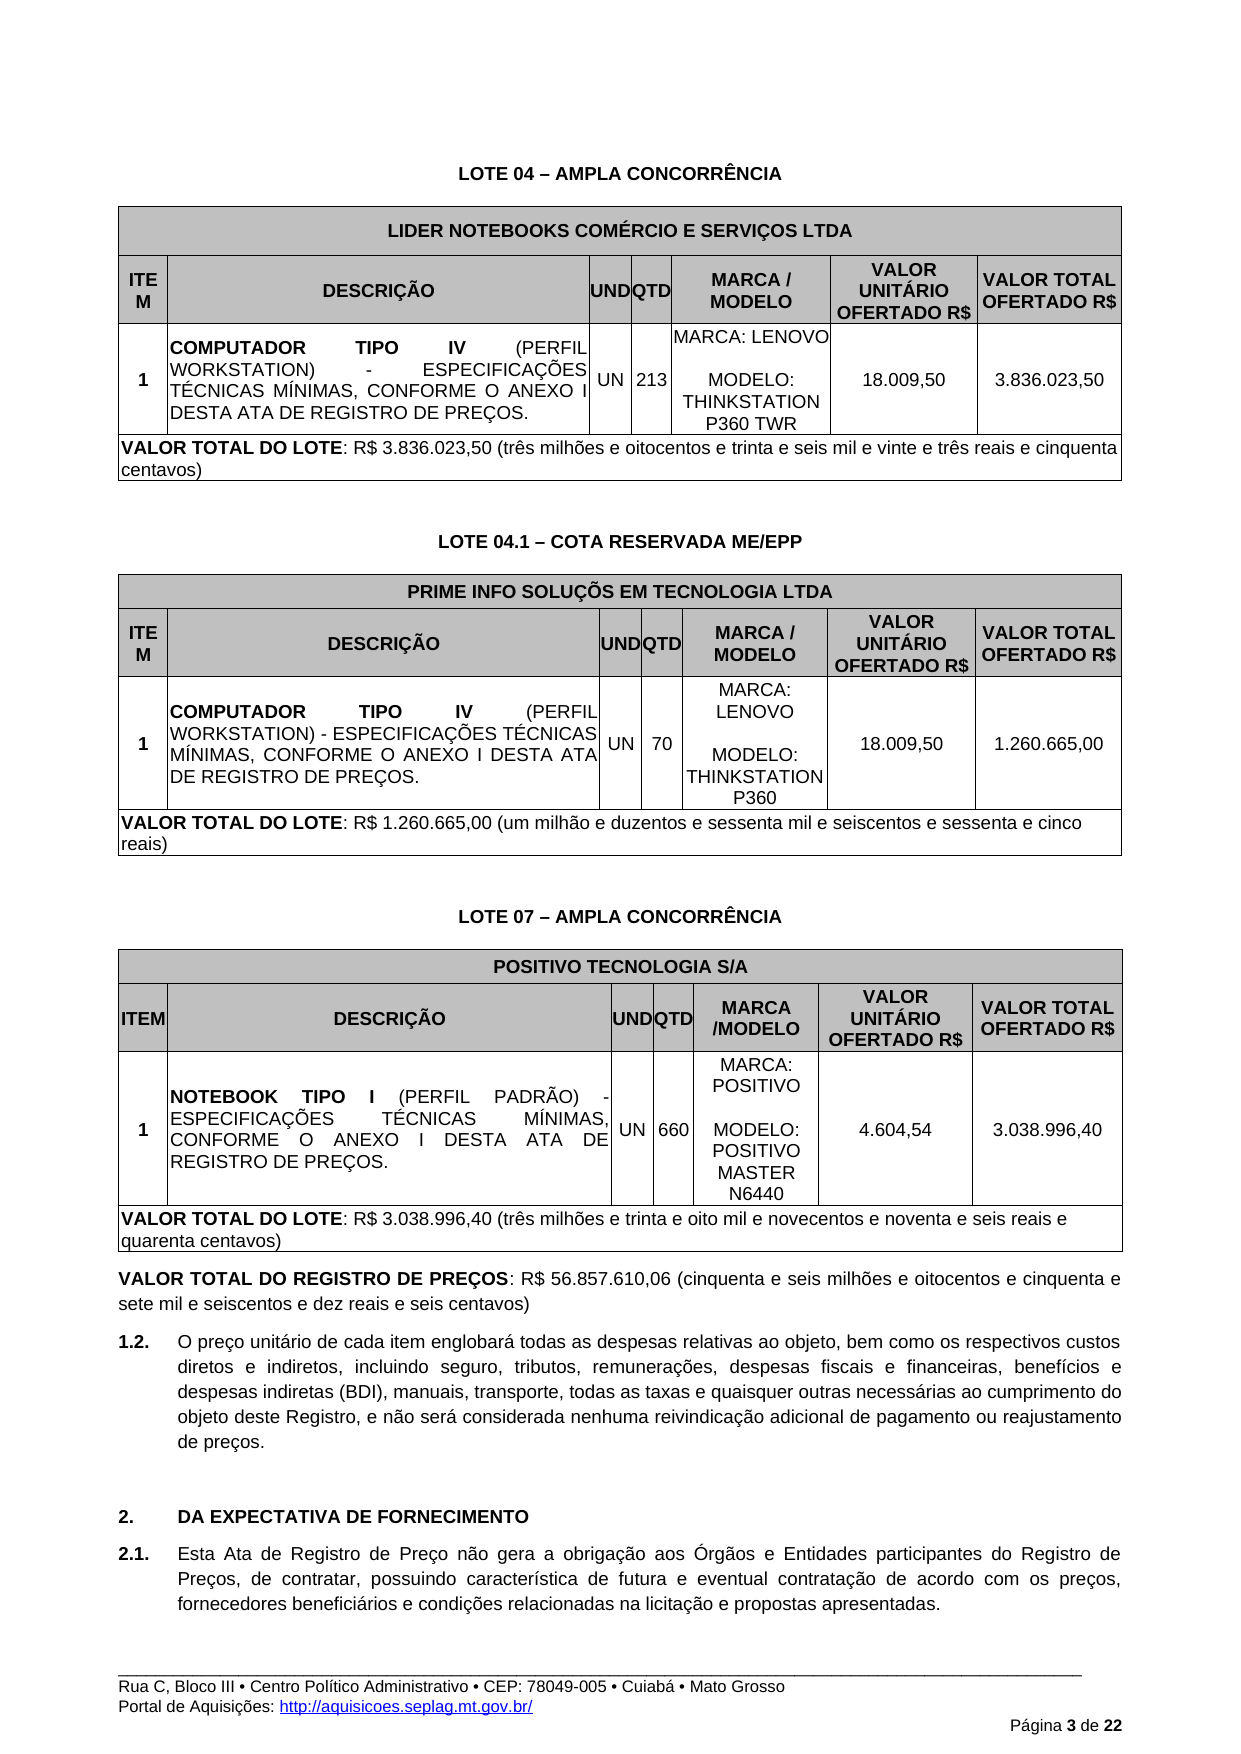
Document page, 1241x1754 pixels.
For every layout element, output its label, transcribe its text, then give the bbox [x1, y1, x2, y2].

table_cell VALOR UNITÁRIO OFERTADO R$ [828, 609, 975, 676]
table_header PRIME INFO SOLUÇÕS EM TECNOLOGIA LTDA [119, 575, 1121, 608]
table_cell 213 [632, 324, 671, 434]
table_cell MARCA: LENOVO MODELO: THINKSTATION P360 TWR [672, 324, 830, 434]
list Esta Ata de Registro de Preço não gera a obrigação aos Órgãos e Entidades participantes do Registro de Preços, de contratar, possuindo característica de futura e eventual contratação de acordo com os preços, fornecedores beneficiários e condições relacionadas na licitação e propostas apresentadas. [118, 1539, 1122, 1614]
table_cell 3.038.996,40 [973, 1052, 1122, 1205]
table_cell VALOR TOTAL DO LOTE: R$ 3.836.023,50 (três milhões e oitocentos e trinta e seis mil e vinte e três reais e cinquenta centavos) [119, 435, 1121, 480]
table_cell UND [600, 609, 641, 676]
table_cell VALOR TOTAL DO LOTE: R$ 3.038.996,40 (três milhões e trinta e oito mil e novecentos e noventa e seis reais e quarenta centavos) [119, 1206, 1122, 1251]
list O preço unitário de cada item englobará todas as despesas relativas ao objeto, bem como os respectivos custos diretos e indiretos, incluindo seguro, tributos, remunerações, despesas fiscais e financeiras, benefícios e despesas indiretas (BDI), manuais, transporte, todas as taxas e quaisquer outras necessárias ao cumprimento do objeto deste Registro, e não será considerada nenhuma reivindicação adicional de pagamento ou reajustamento de preços. [118, 1327, 1122, 1452]
table_cell UN [600, 677, 641, 808]
table_cell VALOR TOTAL OFERTADO R$ [978, 256, 1121, 323]
table_cell COMPUTADOR TIPO IV (PERFIL WORKSTATION) - ESPECIFICAÇÕES TÉCNICAS MÍNIMAS, CONFORME O ANEXO I DESTA ATA DE REGISTRO DE PREÇOS. [168, 324, 589, 434]
table_cell MARCA: LENOVO MODELO: THINKSTATION P360 [683, 677, 827, 808]
table_cell NOTEBOOK TIPO I (PERFIL PADRÃO) - ESPECIFICAÇÕES TÉCNICAS MÍNIMAS, CONFORME O ANEXO I DESTA ATA DE REGISTRO DE PREÇOS. [168, 1052, 611, 1205]
table_cell 4.604,54 [819, 1052, 972, 1205]
table_cell MARCA / MODELO [683, 609, 827, 676]
table_cell 1 [119, 1052, 167, 1205]
table_cell UND [612, 984, 653, 1051]
table_cell DESCRIÇÃO [168, 609, 599, 676]
table_header POSITIVO TECNOLOGIA S/A [119, 950, 1122, 983]
table_cell 18.009,50 [828, 677, 975, 808]
text VALOR TOTAL DO REGISTRO DE PREÇOS: R$ 56.857.610,06 (cinquenta e seis milhões e oitocentos e cinquenta e sete mil e seiscentos e dez reais e seis centavos) [118, 1264, 1122, 1314]
table_cell VALOR TOTAL DO LOTE: R$ 1.260.665,00 (um milhão e duzentos e sessenta mil e seiscentos e sessenta e cinco reais) [119, 810, 1121, 855]
table_cell QTD [654, 984, 693, 1051]
text LOTE 07 – AMPLA CONCORRÊNCIA [118, 906, 1122, 927]
table_cell COMPUTADOR TIPO IV (PERFIL WORKSTATION) - ESPECIFICAÇÕES TÉCNICAS MÍNIMAS, CONFORME O ANEXO I DESTA ATA DE REGISTRO DE PREÇOS. [168, 677, 599, 808]
table_cell 3.836.023,50 [978, 324, 1121, 434]
table_cell 1 [119, 324, 167, 434]
table_cell MARCA /MODELO [694, 984, 818, 1051]
table_cell MARCA / MODELO [672, 256, 830, 323]
table_cell VALOR UNITÁRIO OFERTADO R$ [819, 984, 972, 1051]
table_cell DESCRIÇÃO [168, 984, 611, 1051]
table_cell ITEM [119, 609, 167, 676]
table_cell 1.260.665,00 [976, 677, 1121, 808]
list DA EXPECTATIVA DE FORNECIMENTO [118, 1502, 1122, 1527]
table_cell UND [590, 256, 631, 323]
table_cell DESCRIÇÃO [168, 256, 589, 323]
table_cell VALOR UNITÁRIO OFERTADO R$ [831, 256, 977, 323]
table_cell UN [590, 324, 631, 434]
table_cell 18.009,50 [831, 324, 977, 434]
table_cell VALOR TOTAL OFERTADO R$ [976, 609, 1121, 676]
table_cell 660 [654, 1052, 693, 1205]
table_cell QTD [632, 256, 671, 323]
table_header LIDER NOTEBOOKS COMÉRCIO E SERVIÇOS LTDA [119, 207, 1121, 255]
table_cell VALOR TOTAL OFERTADO R$ [973, 984, 1122, 1051]
table_cell ITEM [119, 984, 167, 1051]
table_cell MARCA: POSITIVO MODELO: POSITIVO MASTER N6440 [694, 1052, 818, 1205]
text LOTE 04.1 – COTA RESERVADA ME/EPP [118, 531, 1122, 553]
text LOTE 04 – AMPLA CONCORRÊNCIA [118, 162, 1122, 184]
table_cell ITEM [119, 256, 167, 323]
table_cell 1 [119, 677, 167, 808]
table_cell UN [612, 1052, 653, 1205]
table_cell QTD [642, 609, 682, 676]
table_cell 70 [642, 677, 682, 808]
